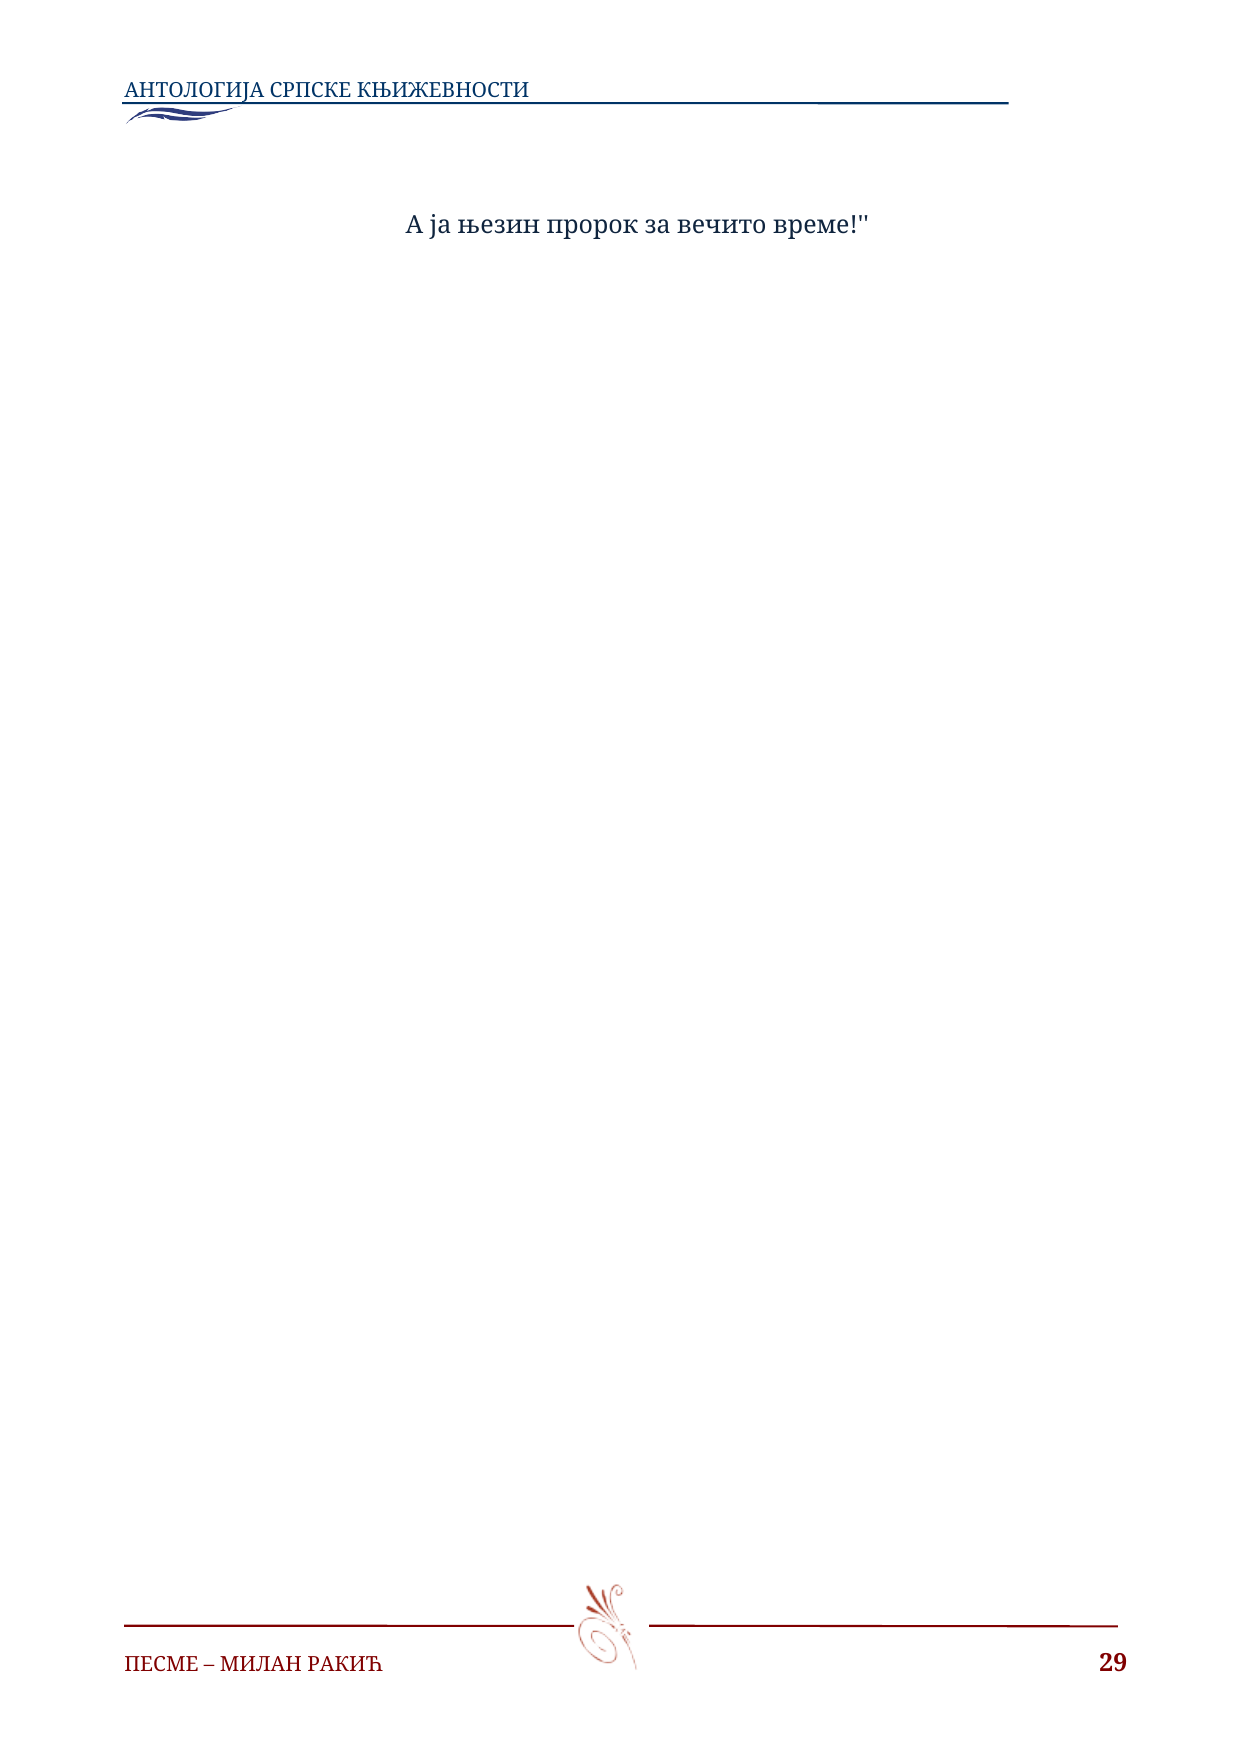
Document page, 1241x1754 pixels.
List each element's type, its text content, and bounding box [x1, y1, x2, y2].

text А ја њезин пророк за вечито време!'' [124, 207, 1146, 241]
